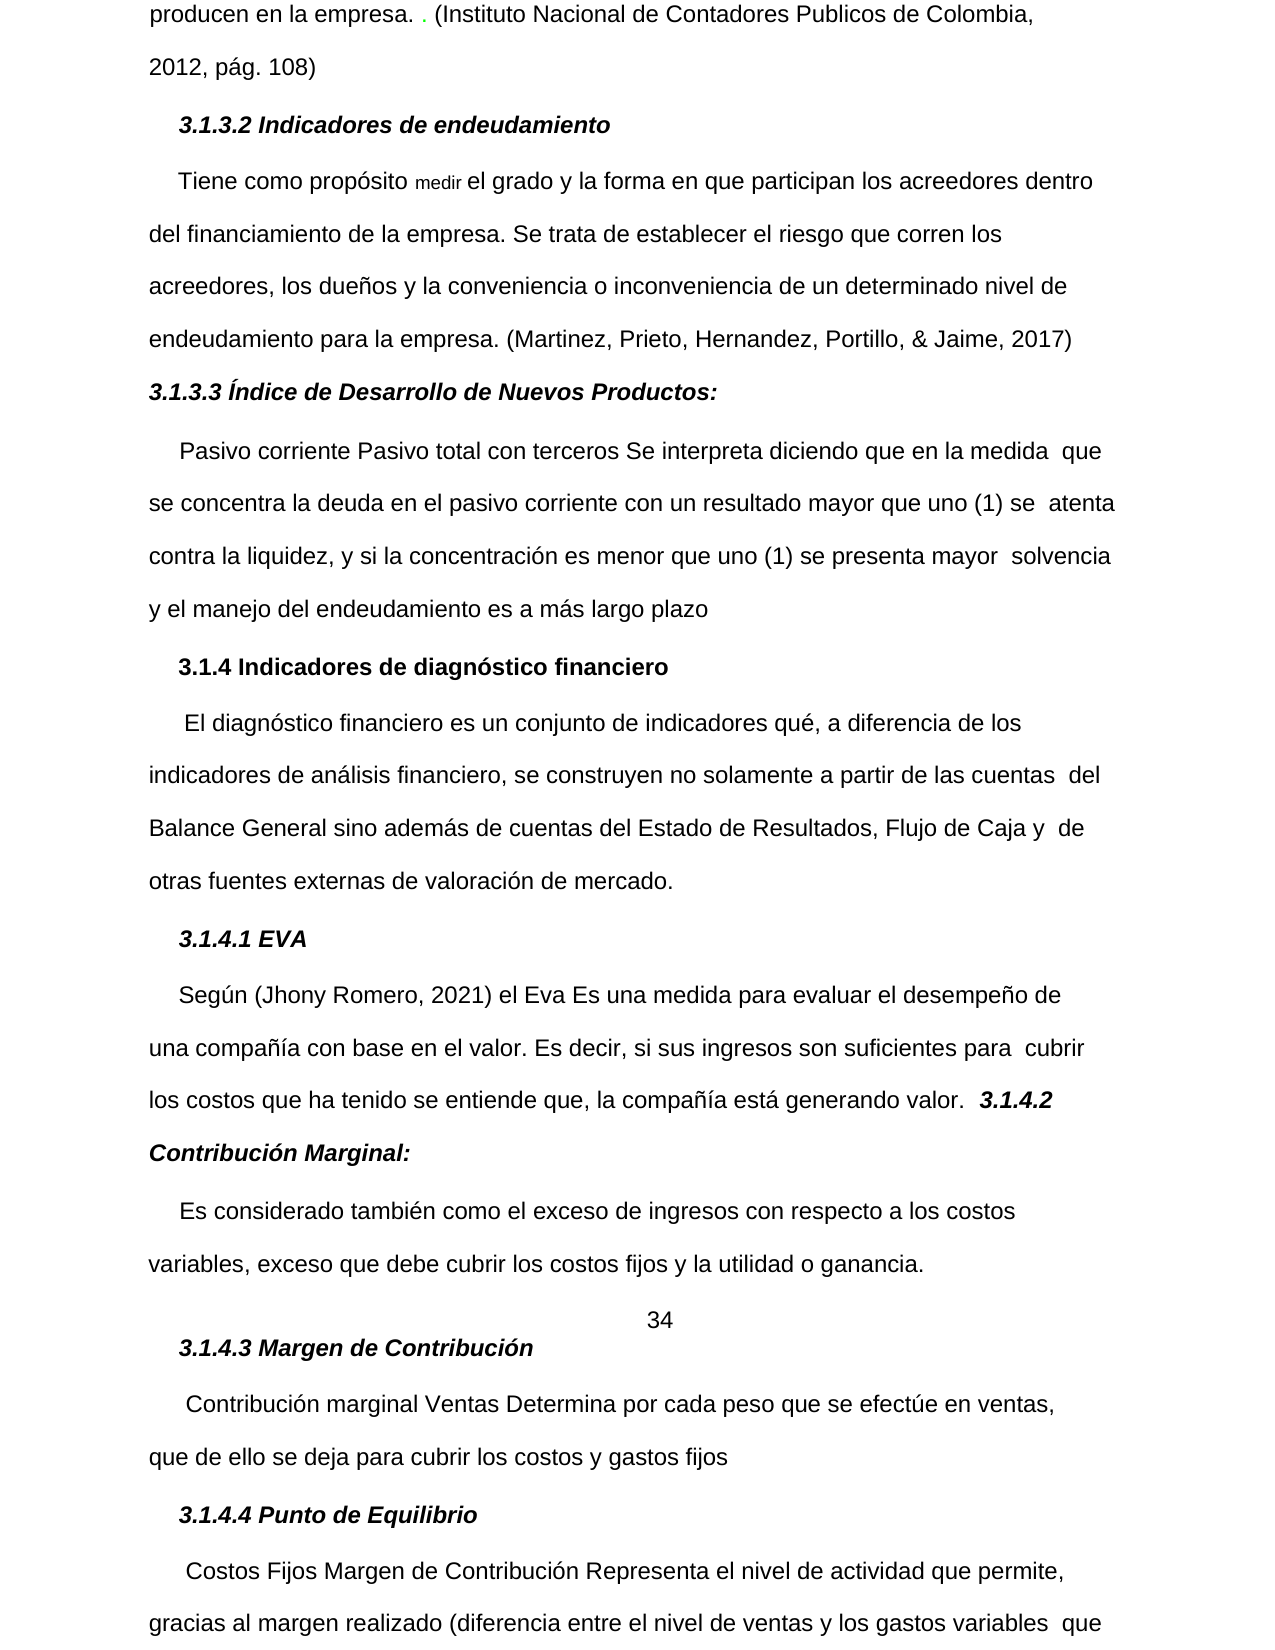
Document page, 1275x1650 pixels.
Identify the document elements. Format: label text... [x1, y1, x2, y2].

text 3.1.4.3 Margen de Contribución [178, 1334, 1269, 1361]
text Tiene como propósito medir el grado y la forma en que participan los acreedores dentro del financiamiento de la empresa. Se trata de establecer el riesgo que corren los acreedores, los dueños y la conveniencia o inconveniencia de un determinado nivel de endeudamiento para la empresa. (Martinez, Prieto, Hernandez, Portillo, & Jaime, 2017) 3.1.3.3 Índice de Desarrollo de Nuevos Productos: [148, 167, 1115, 405]
text Es considerado también como el exceso de ingresos con respecto a los costos variables, exceso que debe cubrir los costos fijos y la utilidad o ganancia. [148, 1197, 1058, 1277]
text 3.1.4.1 EVA [178, 925, 1269, 953]
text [148, 1557, 1110, 1637]
text 3.1.4.4 Punto de Equilibrio [178, 1501, 1269, 1528]
text 34 [0, 1306, 673, 1334]
text 3.1.4 Indicadores de diagnóstico financiero [178, 653, 1269, 680]
text 3.1.3.2 Indicadores de endeudamiento [178, 111, 1269, 138]
text Según (Jhony Romero, 2021) el Eva Es una medida para evaluar el desempeño de una compañía con base en el valor. Es decir, si sus ingresos son suficientes para cubrir los costos que ha tenido se entiende que, la compañía está generando valor. 3.1.4.2 Contribución Marginal: [149, 981, 1107, 1167]
text producen en la empresa. . (Instituto Nacional de Contadores Publicos de Colombia, 2012, pág. 108) [148, 0, 1086, 80]
text El diagnóstico financiero es un conjunto de indicadores qué, a diferencia de los indicadores de análisis financiero, se construyen no solamente a partir de las cuentas del Balance General sino además de cuentas del Estado de Resultados, Flujo de Caja y de otras fuentes externas de valoración de mercado. [148, 709, 1132, 894]
text Pasivo corriente Pasivo total con terceros Se interpreta diciendo que en la medida que se concentra la deuda en el pasivo corriente con un resultado mayor que uno (1) se atenta contra la liquidez, y si la concentración es menor que uno (1) se presenta mayor solvencia y el manejo del endeudamiento es a más largo plazo [148, 437, 1131, 622]
text Contribución marginal Ventas Determina por cada peso que se efectúe en ventas, que de ello se deja para cubrir los costos y gastos fijos [148, 1390, 1101, 1470]
